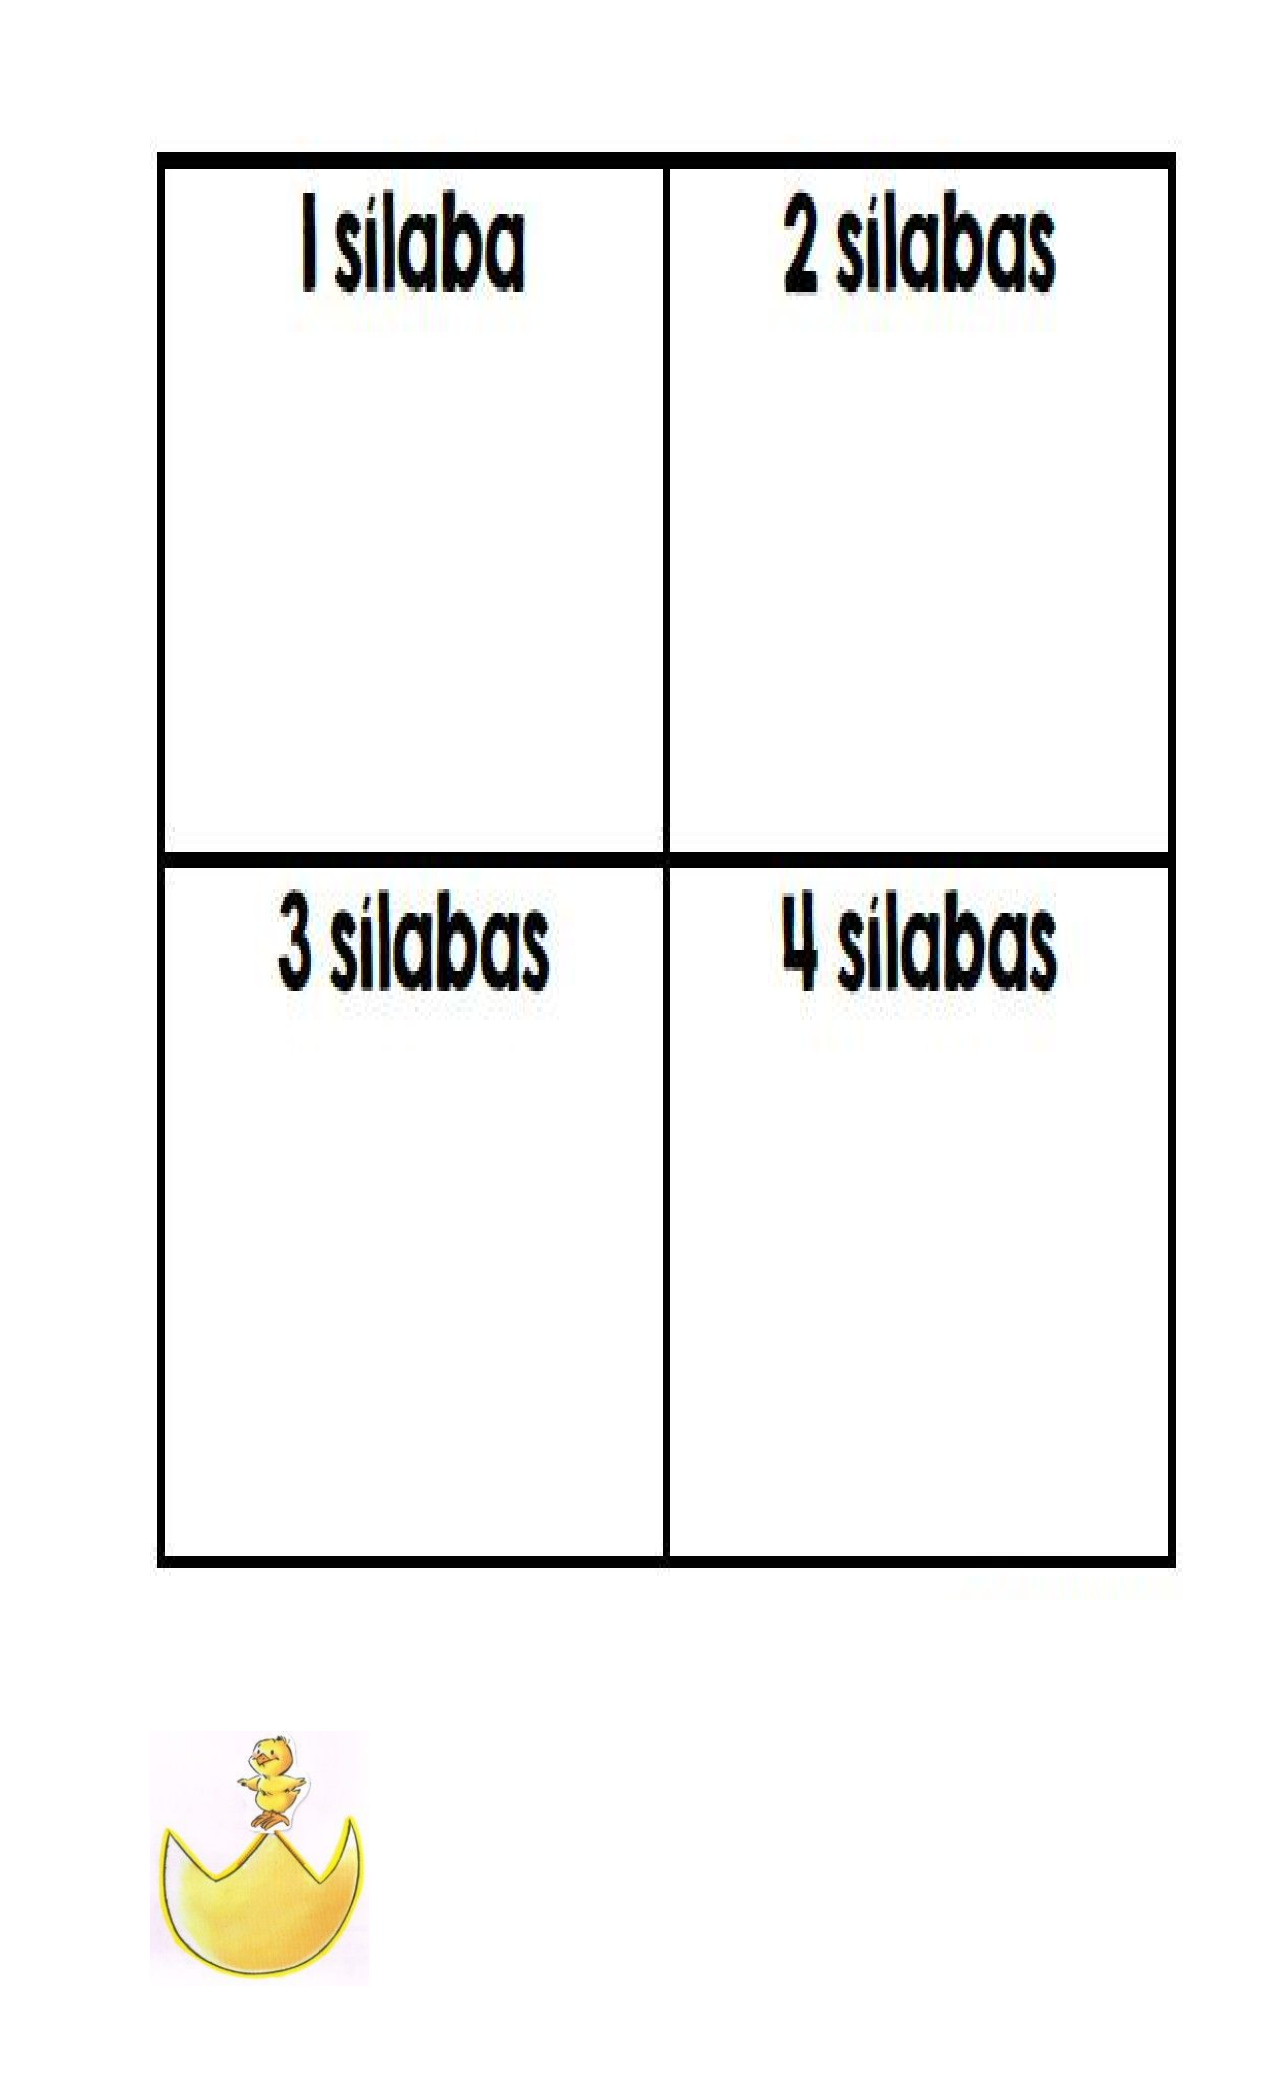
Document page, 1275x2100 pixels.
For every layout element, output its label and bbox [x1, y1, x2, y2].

picture [150, 112, 1183, 1600]
picture [150, 1731, 369, 1986]
